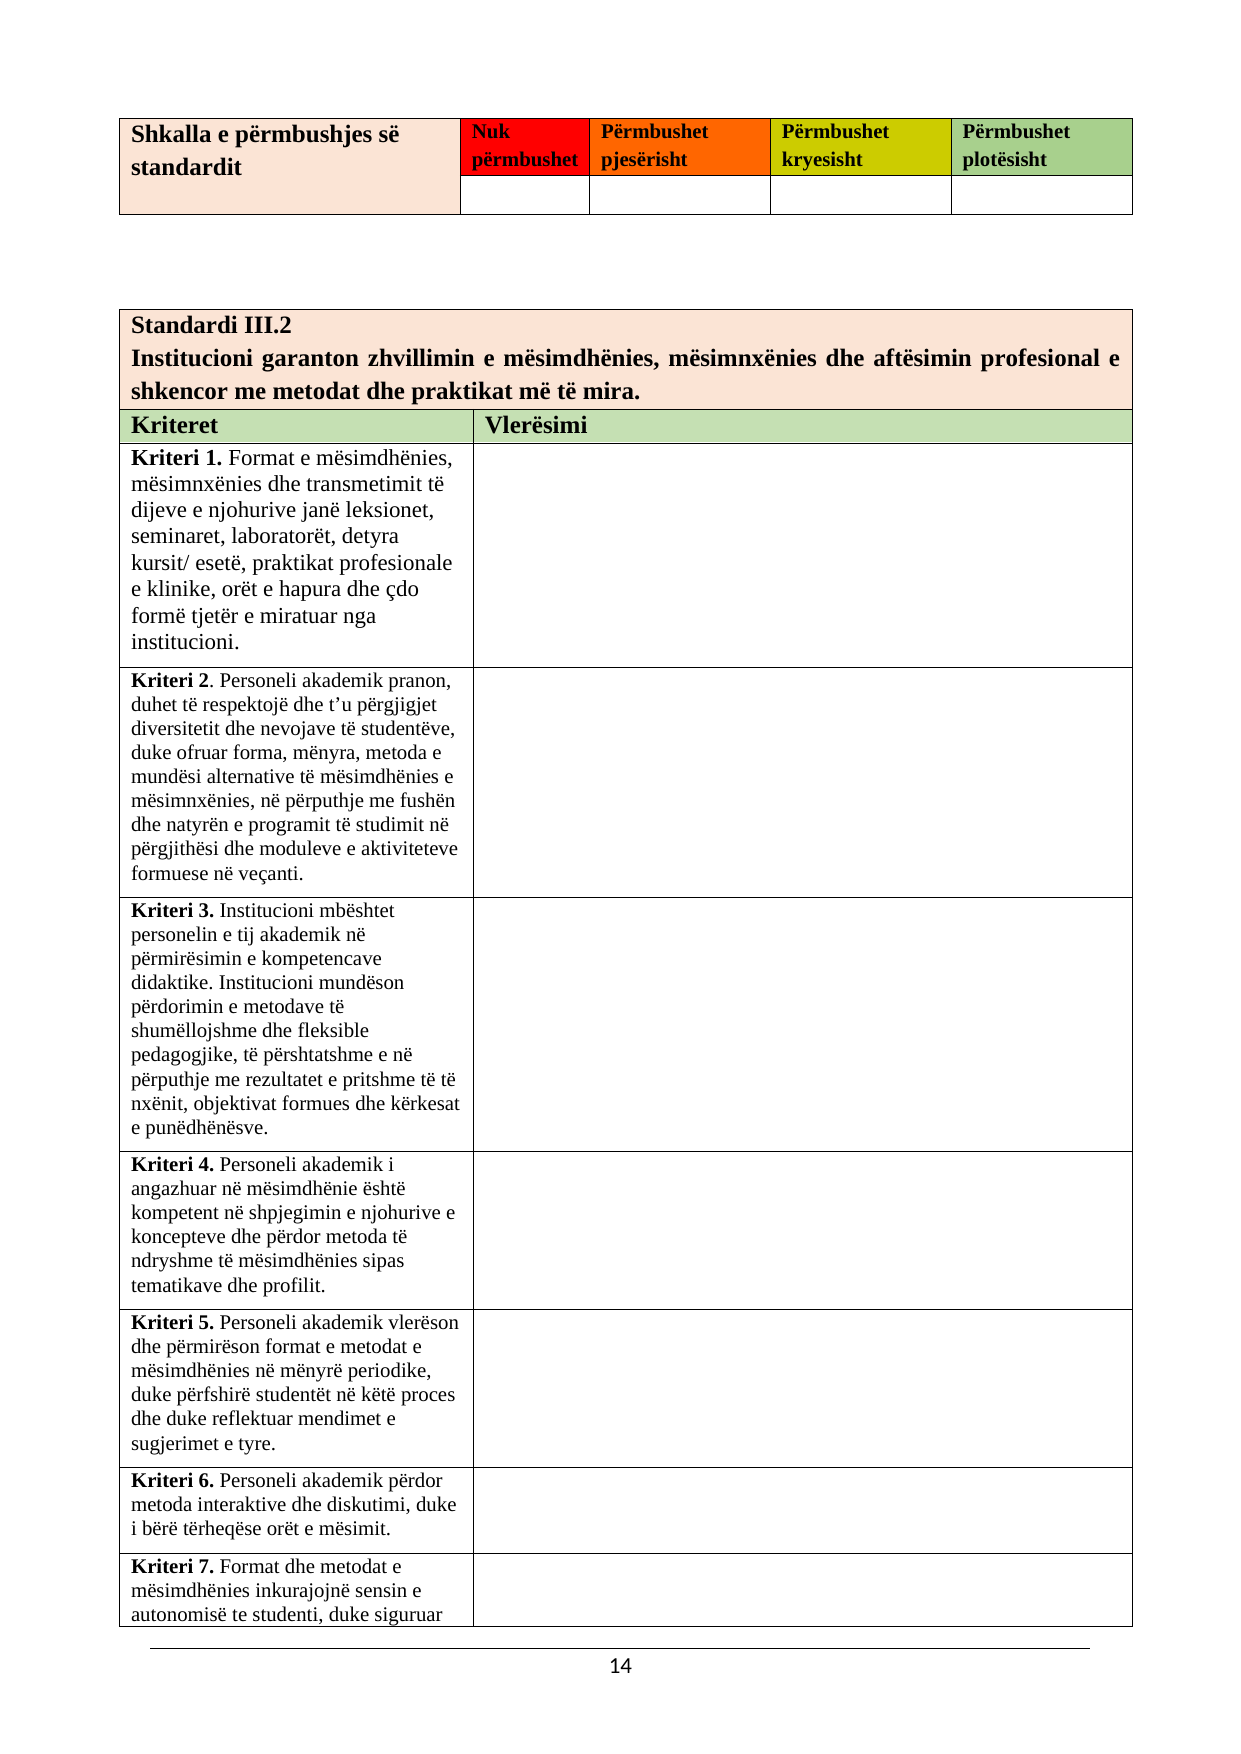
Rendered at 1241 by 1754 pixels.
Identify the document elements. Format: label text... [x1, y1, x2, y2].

table_cell Nuk përmbushet [461, 119, 589, 175]
table_cell [474, 1554, 1132, 1626]
table_cell Vlerësimi [474, 410, 1132, 442]
table_cell [474, 1152, 1132, 1309]
table_cell [474, 444, 1132, 667]
table_cell Përmbushet kryesisht [771, 119, 951, 175]
table_cell [474, 898, 1132, 1151]
table_cell Kriteri 5. Personeli akademik vlerëson dhe përmirëson format e metodat e mësimdhënies në mënyrë periodike, duke përfshirë studentët në këtë proces dhe duke reflektuar mendimet e sugjerimet e tyre. [120, 1310, 473, 1467]
table_header Standardi III.2 Institucioni garanton zhvillimin e mësimdhënies, mësimnxënies dhe aftësimin profesional e shkencor me metodat dhe praktikat më të mira. [120, 310, 1132, 409]
table_cell Kriteret [120, 410, 473, 442]
table_cell Kriteri 4. Personeli akademik i angazhuar në mësimdhënie është kompetent në shpjegimin e njohurive e koncepteve dhe përdor metoda të ndryshme të mësimdhënies sipas tematikave dhe profilit. [120, 1152, 473, 1309]
table_cell Kriteri 1. Format e mësimdhënies, mësimnxënies dhe transmetimit të dijeve e njohurive janë leksionet, seminaret, laboratorët, detyra kursit/ esetë, praktikat profesionale e klinike, orët e hapura dhe çdo formë tjetër e miratuar nga institucioni. [120, 444, 473, 667]
table_cell [771, 176, 951, 214]
table_cell [590, 176, 770, 214]
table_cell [120, 1554, 473, 1626]
table_cell Kriteri 2. Personeli akademik pranon, duhet të respektojë dhe t’u përgjigjet diversitetit dhe nevojave të studentëve, duke ofruar forma, mënyra, metoda e mundësi alternative të mësimdhënies e mësimnxënies, në përputhje me fushën dhe natyrën e programit të studimit në përgjithësi dhe moduleve e aktiviteteve formuese në veçanti. [120, 668, 473, 897]
table_cell [461, 176, 589, 214]
table_cell Përmbushet plotësisht [952, 119, 1132, 175]
table_cell Kriteri 6. Personeli akademik përdor metoda interaktive dhe diskutimi, duke i bërë tërheqëse orët e mësimit. [120, 1468, 473, 1553]
table_cell [952, 176, 1132, 214]
table_cell Përmbushet pjesërisht [590, 119, 770, 175]
table_cell Kriteri 3. Institucioni mbështet personelin e tij akademik në përmirësimin e kompetencave didaktike. Institucioni mundëson përdorimin e metodave të shumëllojshme dhe fleksible pedagogjike, të përshtatshme e në përputhje me rezultatet e pritshme të të nxënit, objektivat formues dhe kërkesat e punëdhënësve. [120, 898, 473, 1151]
table_cell [474, 1468, 1132, 1553]
table_cell [474, 1310, 1132, 1467]
table_cell Shkalla e përmbushjes së standardit [120, 119, 460, 214]
table_cell [474, 668, 1132, 897]
